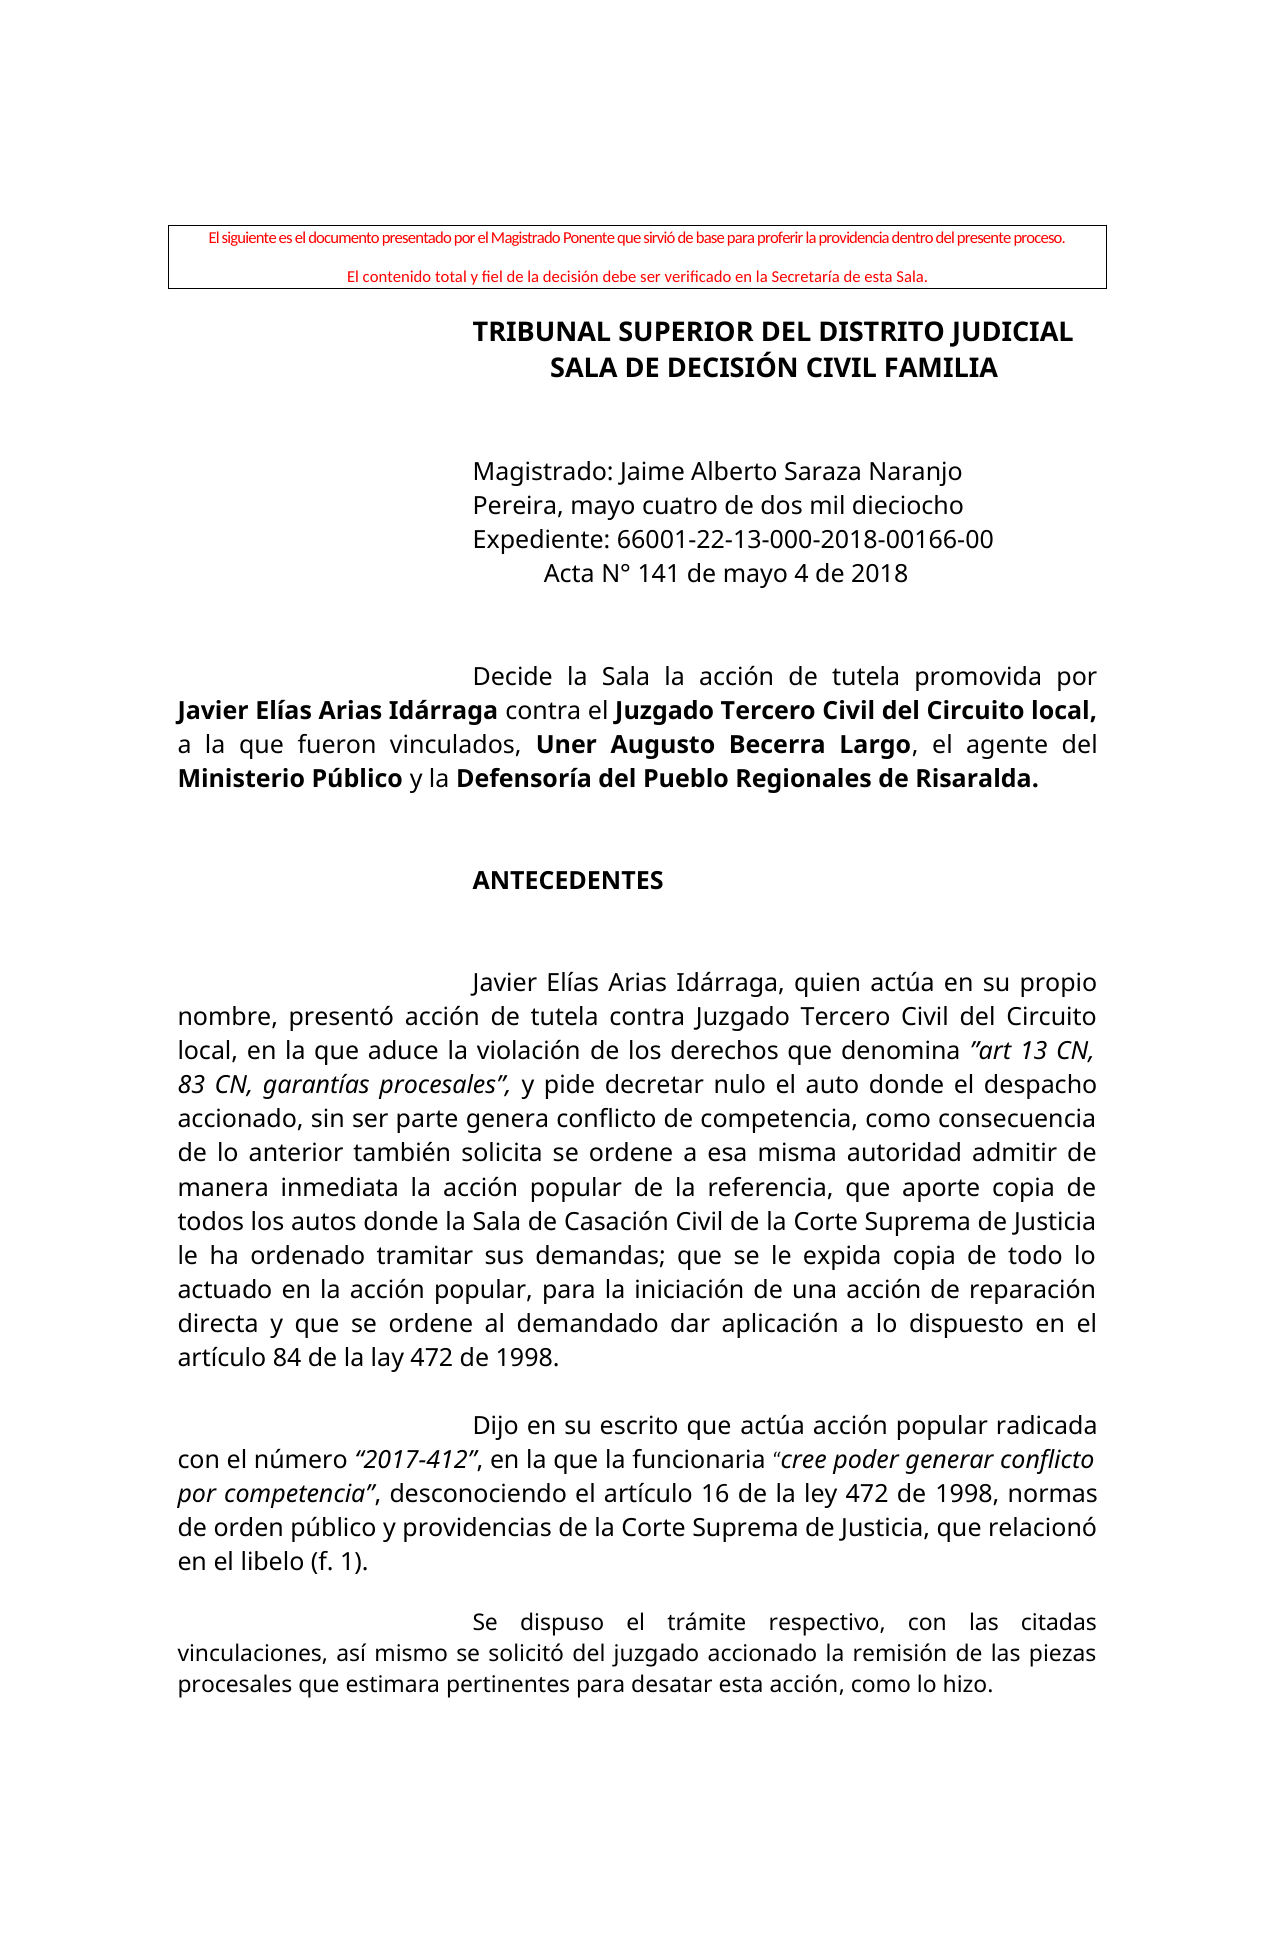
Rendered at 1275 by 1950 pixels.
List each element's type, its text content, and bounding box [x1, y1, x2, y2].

text Se dispuso el trámite respectivo, con las citadas vinculaciones, así mismo se solicitó del juzgado accionado la remisión de las piezas procesales que estimara pertinentes para desatar esta acción, como lo hizo. [177, 1606, 1098, 1700]
subtitle ANTECEDENTES [177, 863, 1098, 897]
text Dijo en su escrito que actúa acción popular radicada con el número “2017-412”, en la que la funcionaria “cree poder generar conflicto por competencia”, desconociendo el artículo 16 de la ley 472 de 1998, normas de orden público y providencias de la Corte Suprema de Justicia, que relacionó en el libelo (f. 1). [177, 1408, 1098, 1578]
text Expediente: 66001-22-13-000-2018-00166-00 Acta N° 141 de mayo 4 de 2018 [177, 522, 1098, 590]
text Decide la Sala la acción de tutela promovida por Javier Elías Arias Idárraga contra el Juzgado Tercero Civil del Circuito local, a la que fueron vinculados, Uner Augusto Becerra Largo, el agente del Ministerio Público y la Defensoría del Pueblo Regionales de Risaralda. [177, 658, 1098, 794]
text El siguiente es el documento presentado por el Magistrado Ponente que sirvió de base para proferir la providencia dentro del presente proceso. [169, 226, 1106, 248]
text SALA DE DECISIÓN CIVIL FAMILIA [177, 349, 1098, 386]
text Javier Elías Arias Idárraga, quien actúa en su propio nombre, presentó acción de tutela contra Juzgado Tercero Civil del Circuito local, en la que aduce la violación de los derechos que denomina ”art 13 CN, 83 CN, garantías procesales”, y pide decretar nulo el auto donde el despacho accionado, sin ser parte genera conflicto de competencia, como consecuencia de lo anterior también solicita se ordene a esa misma autoridad admitir de manera inmediata la acción popular de la referencia, que aporte copia de todos los autos donde la Sala de Casación Civil de la Corte Suprema de Justicia le ha ordenado tramitar sus demandas; que se le expida copia de todo lo actuado en la acción popular, para la iniciación de una acción de reparación directa y que se ordene al demandado dar aplicación a lo dispuesto en el artículo 84 de la lay 472 de 1998. [177, 965, 1098, 1373]
text El contenido total y fiel de la decisión debe ser verificado en la Secretaría de esta Sala. [169, 263, 1106, 288]
text Pereira, mayo cuatro de dos mil dieciocho [177, 488, 1098, 522]
text Magistrado: Jaime Alberto Saraza Naranjo [177, 454, 1098, 488]
text TRIBUNAL SUPERIOR DEL DISTRITO JUDICIAL [177, 312, 1098, 349]
